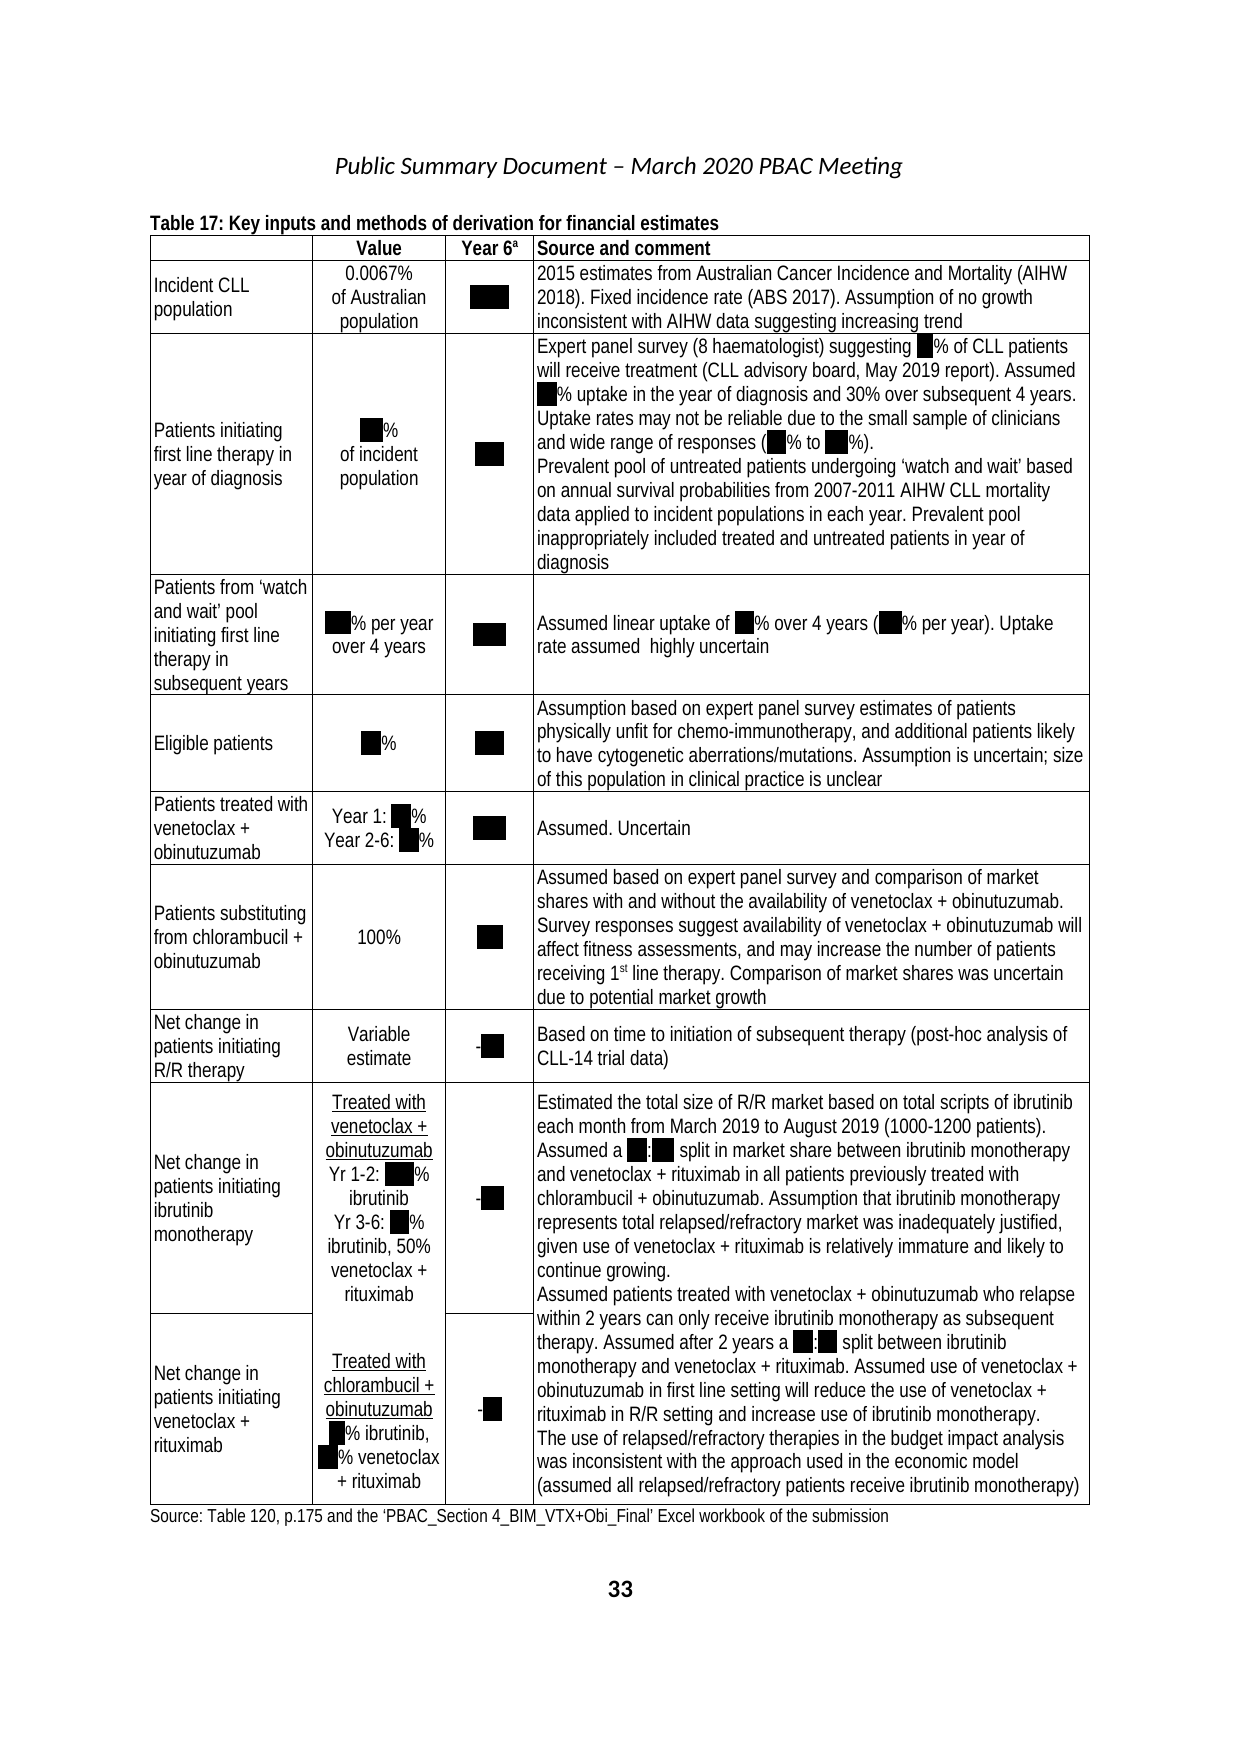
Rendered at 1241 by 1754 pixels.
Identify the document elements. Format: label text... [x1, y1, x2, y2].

table_cell Eligible patients [151, 695, 312, 791]
table_cell Net change in patients initiating R/R therapy [151, 1010, 312, 1082]
table_cell -''''''' [446, 1083, 533, 1313]
subtitle Table 17: Key inputs and methods of derivation for financial estimates [150, 211, 1090, 235]
table_cell Estimated the total size of R/R market based on total scripts of ibrutinib each month from March 2019 to August 2019 (1000-1200 patients). Assumed a '''''':''''''' split in market share between ibrutinib monotherapy and venetoclax + rituximab in all patients previously treated with chlorambucil + obinutuzumab. Assumption that ibrutinib monotherapy represents total relapsed/refractory market was inadequately justified, given use of venetoclax + rituximab is relatively immature and likely to continue growing. Assumed patients treated with venetoclax + obinutuzumab who relapse within 2 years can only receive ibrutinib monotherapy as subsequent therapy. Assumed after 2 years a '''''':'''''' split between ibrutinib monotherapy and venetoclax + rituximab. Assumed use of venetoclax + obinutuzumab in first line setting will reduce the use of venetoclax + rituximab in R/R setting and increase use of ibrutinib monotherapy. The use of relapsed/refractory therapies in the budget impact analysis was inconsistent with the approach used in the economic model (assumed all relapsed/refractory patients receive ibrutinib monotherapy) [534, 1083, 1089, 1504]
table_cell Year 1: ''''''% Year 2-6: ''''''% [313, 792, 445, 864]
table_cell 100% [313, 865, 445, 1009]
table_cell Incident CLL population [151, 261, 312, 333]
table_cell Based on time to initiation of subsequent therapy (post-hoc analysis of CLL-14 trial data) [534, 1010, 1089, 1082]
table_cell 0.0067% of Australian population [313, 261, 445, 333]
table_cell Assumed linear uptake of ''''''% over 4 years ('''''''% per year). Uptake rate assumed highly uncertain [534, 575, 1089, 694]
table_cell Treated with chlorambucil + obinutuzumab '''''% ibrutinib, ''''''% venetoclax + rituximab [313, 1313, 445, 1504]
table_header Value [313, 236, 445, 260]
table_cell '''''''''' [446, 792, 533, 864]
table_cell Net change in patients initiating venetoclax + rituximab [151, 1314, 312, 1504]
table_cell 2015 estimates from Australian Cancer Incidence and Mortality (AIHW 2018). Fixed incidence rate (ABS 2017). Assumption of no growth inconsistent with AIHW data suggesting increasing trend [534, 261, 1089, 333]
table_cell -'''''' [446, 1314, 533, 1504]
table_cell ''''''''% per year over 4 years [313, 575, 445, 694]
table_cell ''''''''' [446, 334, 533, 573]
table_cell Assumed. Uncertain [534, 792, 1089, 864]
table_cell Patients from ‘watch and wait’ pool initiating first line therapy in subsequent years [151, 575, 312, 694]
table_cell '''''''' [446, 865, 533, 1009]
table_header [151, 236, 312, 260]
table_cell Treated with venetoclax + obinutuzumab Yr 1-2: '''''''''% ibrutinib Yr 3-6: ''''''% ibrutinib, 50% venetoclax + rituximab [313, 1083, 445, 1313]
table_cell Assumed based on expert panel survey and comparison of market shares with and without the availability of venetoclax + obinutuzumab. Survey responses suggest availability of venetoclax + obinutuzumab will affect fitness assessments, and may increase the number of patients receiving 1st line therapy. Comparison of market shares was uncertain due to potential market growth [534, 865, 1089, 1009]
table_header Source and comment [534, 236, 1089, 260]
table_header Year 6a [446, 236, 533, 260]
table_cell '''''''% of incident population [313, 334, 445, 573]
table_cell Variable estimate [313, 1010, 445, 1082]
table_cell -''''''' [446, 1010, 533, 1082]
table_cell Patients treated with venetoclax + obinutuzumab [151, 792, 312, 864]
text Source: Table 120, p.175 and the ‘PBAC_Section 4_BIM_VTX+Obi_Final’ Excel workbook of the submission [150, 1505, 1090, 1527]
table_cell Assumption based on expert panel survey estimates of patients physically unfit for chemo-immunotherapy, and additional patients likely to have cytogenetic aberrations/mutations. Assumption is uncertain; size of this population in clinical practice is unclear [534, 695, 1089, 791]
table_cell Patients substituting from chlorambucil + obinutuzumab [151, 865, 312, 1009]
table_cell '''''''''' [446, 575, 533, 694]
table_cell Net change in patients initiating ibrutinib monotherapy [151, 1083, 312, 1313]
table_cell Expert panel survey (8 haematologist) suggesting '''''% of CLL patients will receive treatment (CLL advisory board, May 2019 report). Assumed ''''''% uptake in the year of diagnosis and 30% over subsequent 4 years. Uptake rates may not be reliable due to the small sample of clinicians and wide range of responses (''''''% to '''''''%). Prevalent pool of untreated patients undergoing ‘watch and wait’ based on annual survival probabilities from 2007-2011 AIHW CLL mortality data applied to incident populations in each year. Prevalent pool inappropriately included treated and untreated patients in year of diagnosis [534, 334, 1089, 573]
table_cell '''''''''''' [446, 261, 533, 333]
table_cell ''''''% [313, 695, 445, 791]
table_cell Patients initiating first line therapy in year of diagnosis [151, 334, 312, 573]
table_cell ''''''''' [446, 695, 533, 791]
